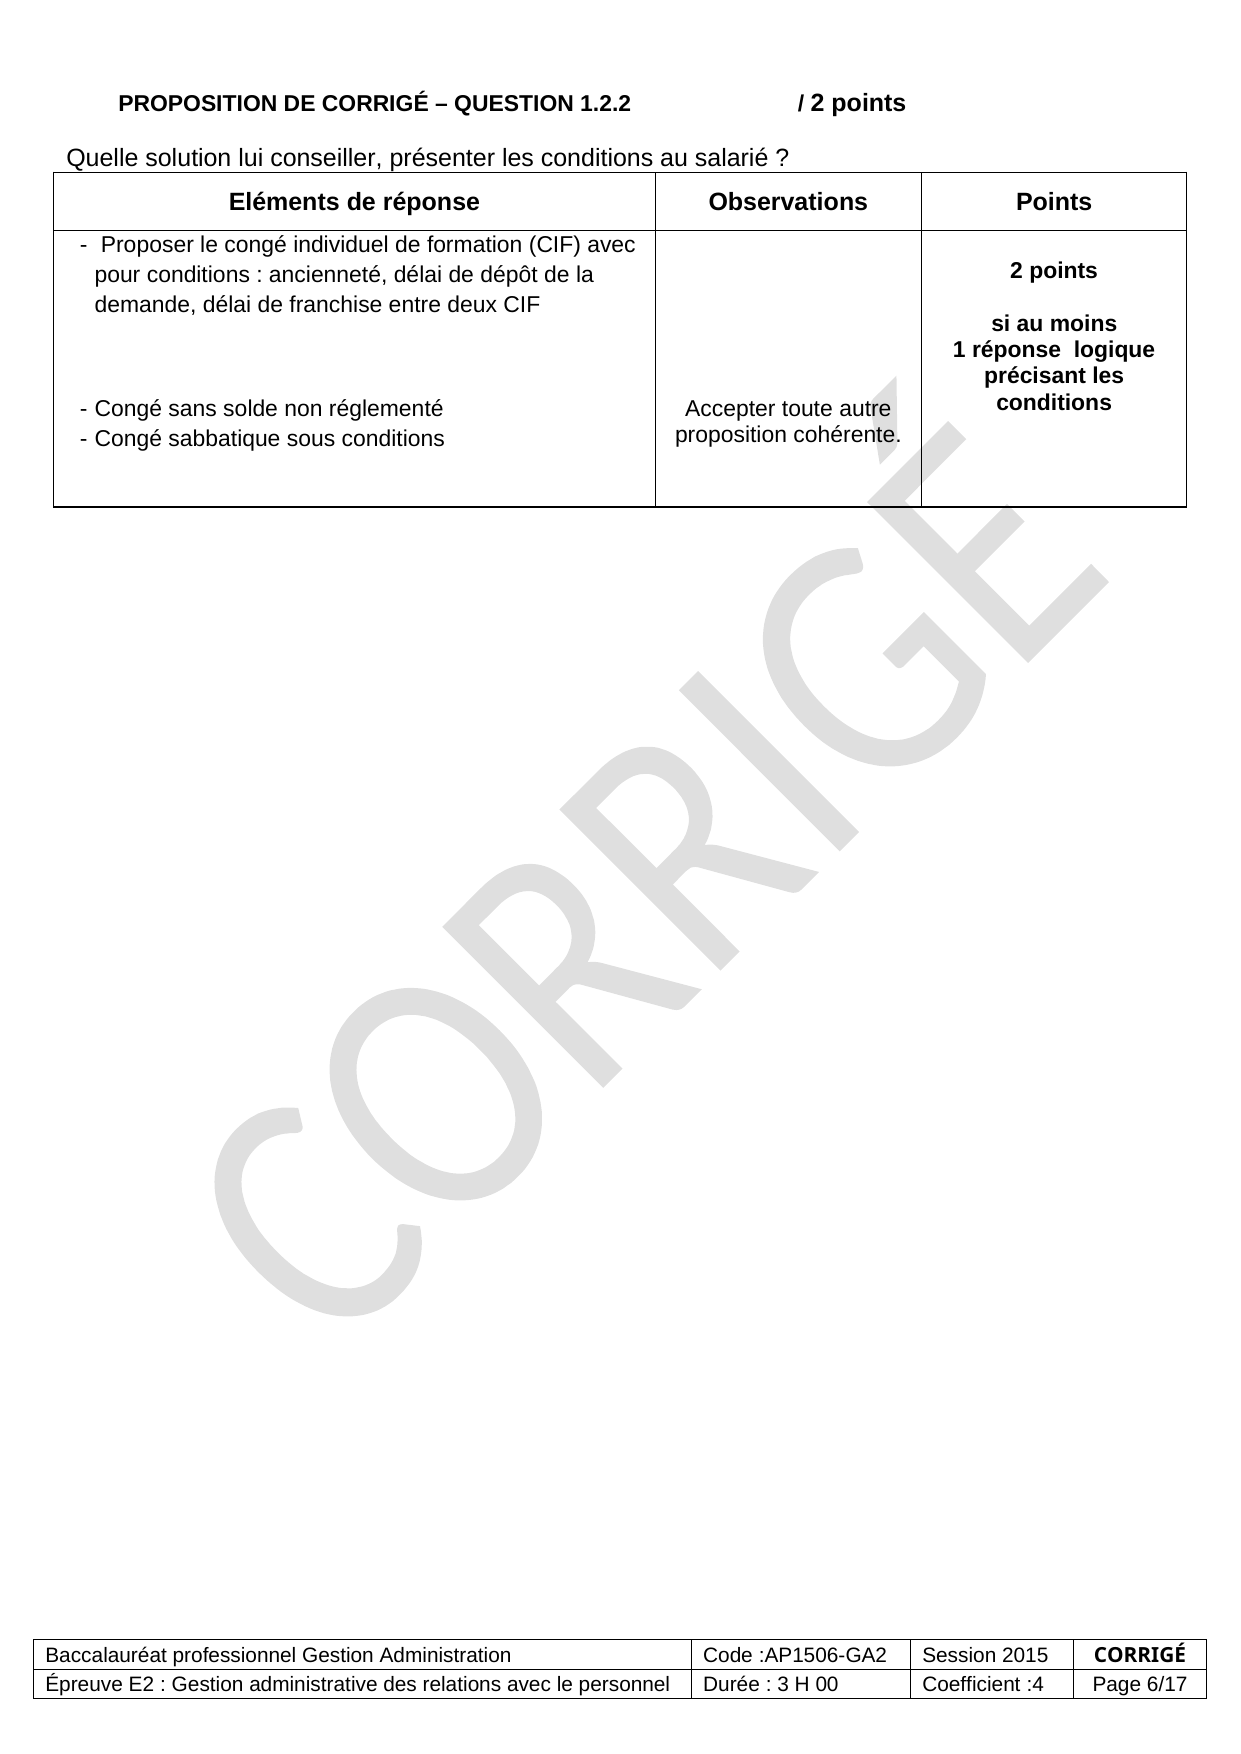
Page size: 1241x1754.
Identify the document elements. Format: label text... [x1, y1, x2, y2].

table_header Observations [656, 173, 921, 230]
table_header Eléments de réponse [54, 173, 655, 230]
text PROPOSITION DE CORRIGÉ – QUESTION 1.2.2 / 2 points [118, 88, 1181, 116]
table_cell Accepter toute autre proposition cohérente. [656, 231, 921, 506]
table_cell Proposer le congé individuel de formation (CIF) avec pour conditions : ancienneté, délai de dépôt de la demande, délai de franchise entre deux CIF Congé sans solde non réglementé Congé sabbatique sous conditions [54, 231, 655, 506]
table_cell 2 points si au moins 1 réponse logique précisant les conditions [922, 231, 1186, 506]
table_header Points [922, 173, 1186, 230]
text Quelle solution lui conseiller, présenter les conditions au salarié ? [59, 143, 1240, 172]
